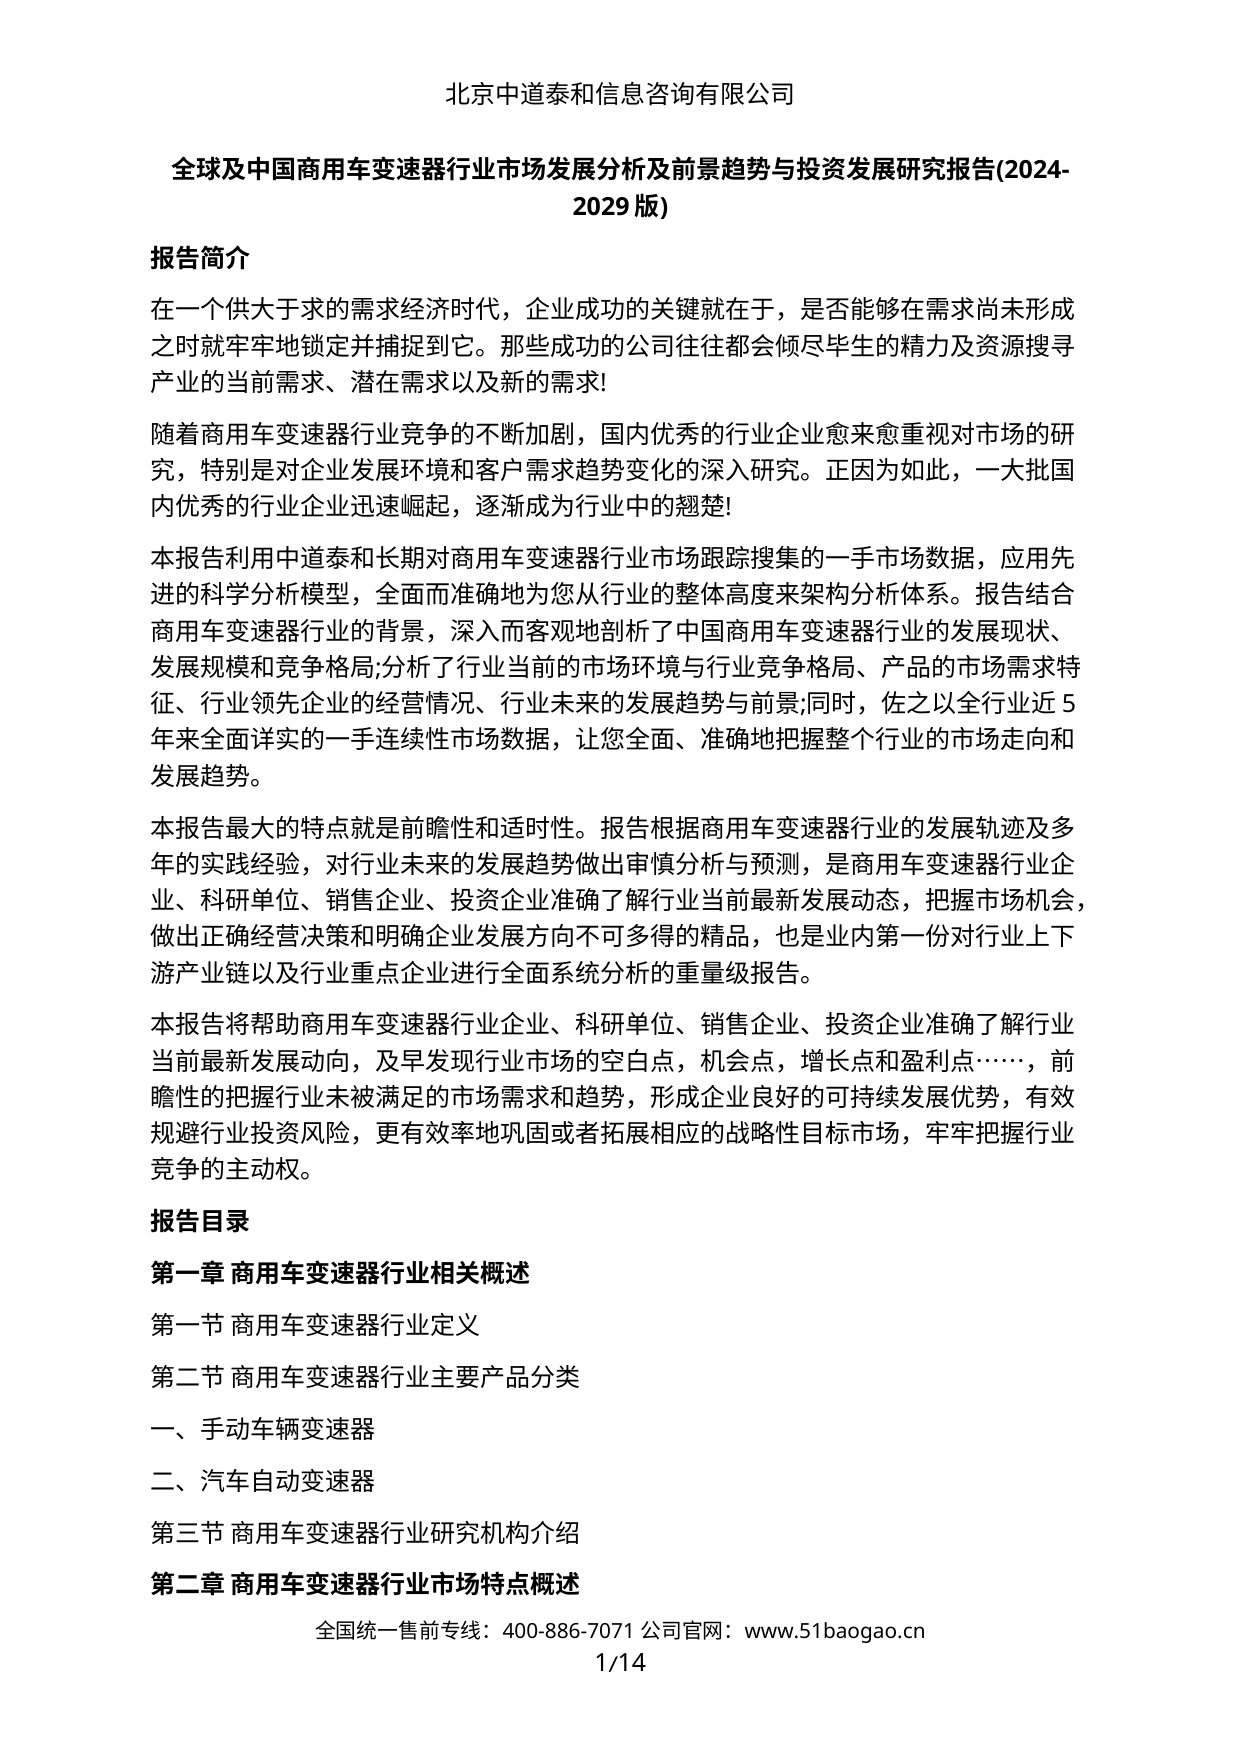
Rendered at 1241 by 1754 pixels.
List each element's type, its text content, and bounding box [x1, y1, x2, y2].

text 第二章 商用车变速器行业市场特点概述 [150, 1565, 1090, 1601]
text 第一章 商用车变速器行业相关概述 [150, 1254, 1090, 1290]
text 随着商用车变速器行业竞争的不断加剧，国内优秀的行业企业愈来愈重视对市场的研究，特别是对企业发展环境和客户需求趋势变化的深入研究。正因为如此，一大批国内优秀的行业企业迅速崛起，逐渐成为行业中的翘楚! [150, 414, 1090, 523]
text 全球及中国商用车变速器行业市场发展分析及前景趋势与投资发展研究报告(2024-2029版) [150, 150, 1090, 222]
text 二、汽车自动变速器 [150, 1461, 1090, 1497]
text 一、手动车辆变速器 [150, 1409, 1090, 1446]
text 报告目录 [150, 1202, 1090, 1238]
text 第三节 商用车变速器行业研究机构介绍 [150, 1513, 1090, 1549]
text 在一个供大于求的需求经济时代，企业成功的关键就在于，是否能够在需求尚未形成之时就牢牢地锁定并捕捉到它。那些成功的公司往往都会倾尽毕生的精力及资源搜寻产业的当前需求、潜在需求以及新的需求! [150, 290, 1090, 399]
text 第一节 商用车变速器行业定义 [150, 1306, 1090, 1342]
text 本报告利用中道泰和长期对商用车变速器行业市场跟踪搜集的一手市场数据，应用先进的科学分析模型，全面而准确地为您从行业的整体高度来架构分析体系。报告结合商用车变速器行业的背景，深入而客观地剖析了中国商用车变速器行业的发展现状、发展规模和竞争格局;分析了行业当前的市场环境与行业竞争格局、产品的市场需求特征、行业领先企业的经营情况、行业未来的发展趋势与前景;同时，佐之以全行业近5年来全面详实的一手连续性市场数据，让您全面、准确地把握整个行业的市场走向和发展趋势。 [150, 539, 1090, 792]
text 报告简介 [150, 238, 1090, 274]
text 本报告将帮助商用车变速器行业企业、科研单位、销售企业、投资企业准确了解行业当前最新发展动向，及早发现行业市场的空白点，机会点，增长点和盈利点……，前瞻性的把握行业未被满足的市场需求和趋势，形成企业良好的可持续发展优势，有效规避行业投资风险，更有效率地巩固或者拓展相应的战略性目标市场，牢牢把握行业竞争的主动权。 [150, 1005, 1090, 1186]
text 第二节 商用车变速器行业主要产品分类 [150, 1357, 1090, 1394]
text 本报告最大的特点就是前瞻性和适时性。报告根据商用车变速器行业的发展轨迹及多年的实践经验，对行业未来的发展趋势做出审慎分析与预测，是商用车变速器行业企业、科研单位、销售企业、投资企业准确了解行业当前最新发展动态，把握市场机会，做出正确经营决策和明确企业发展方向不可多得的精品，也是业内第一份对行业上下游产业链以及行业重点企业进行全面系统分析的重量级报告。 [150, 808, 1090, 989]
